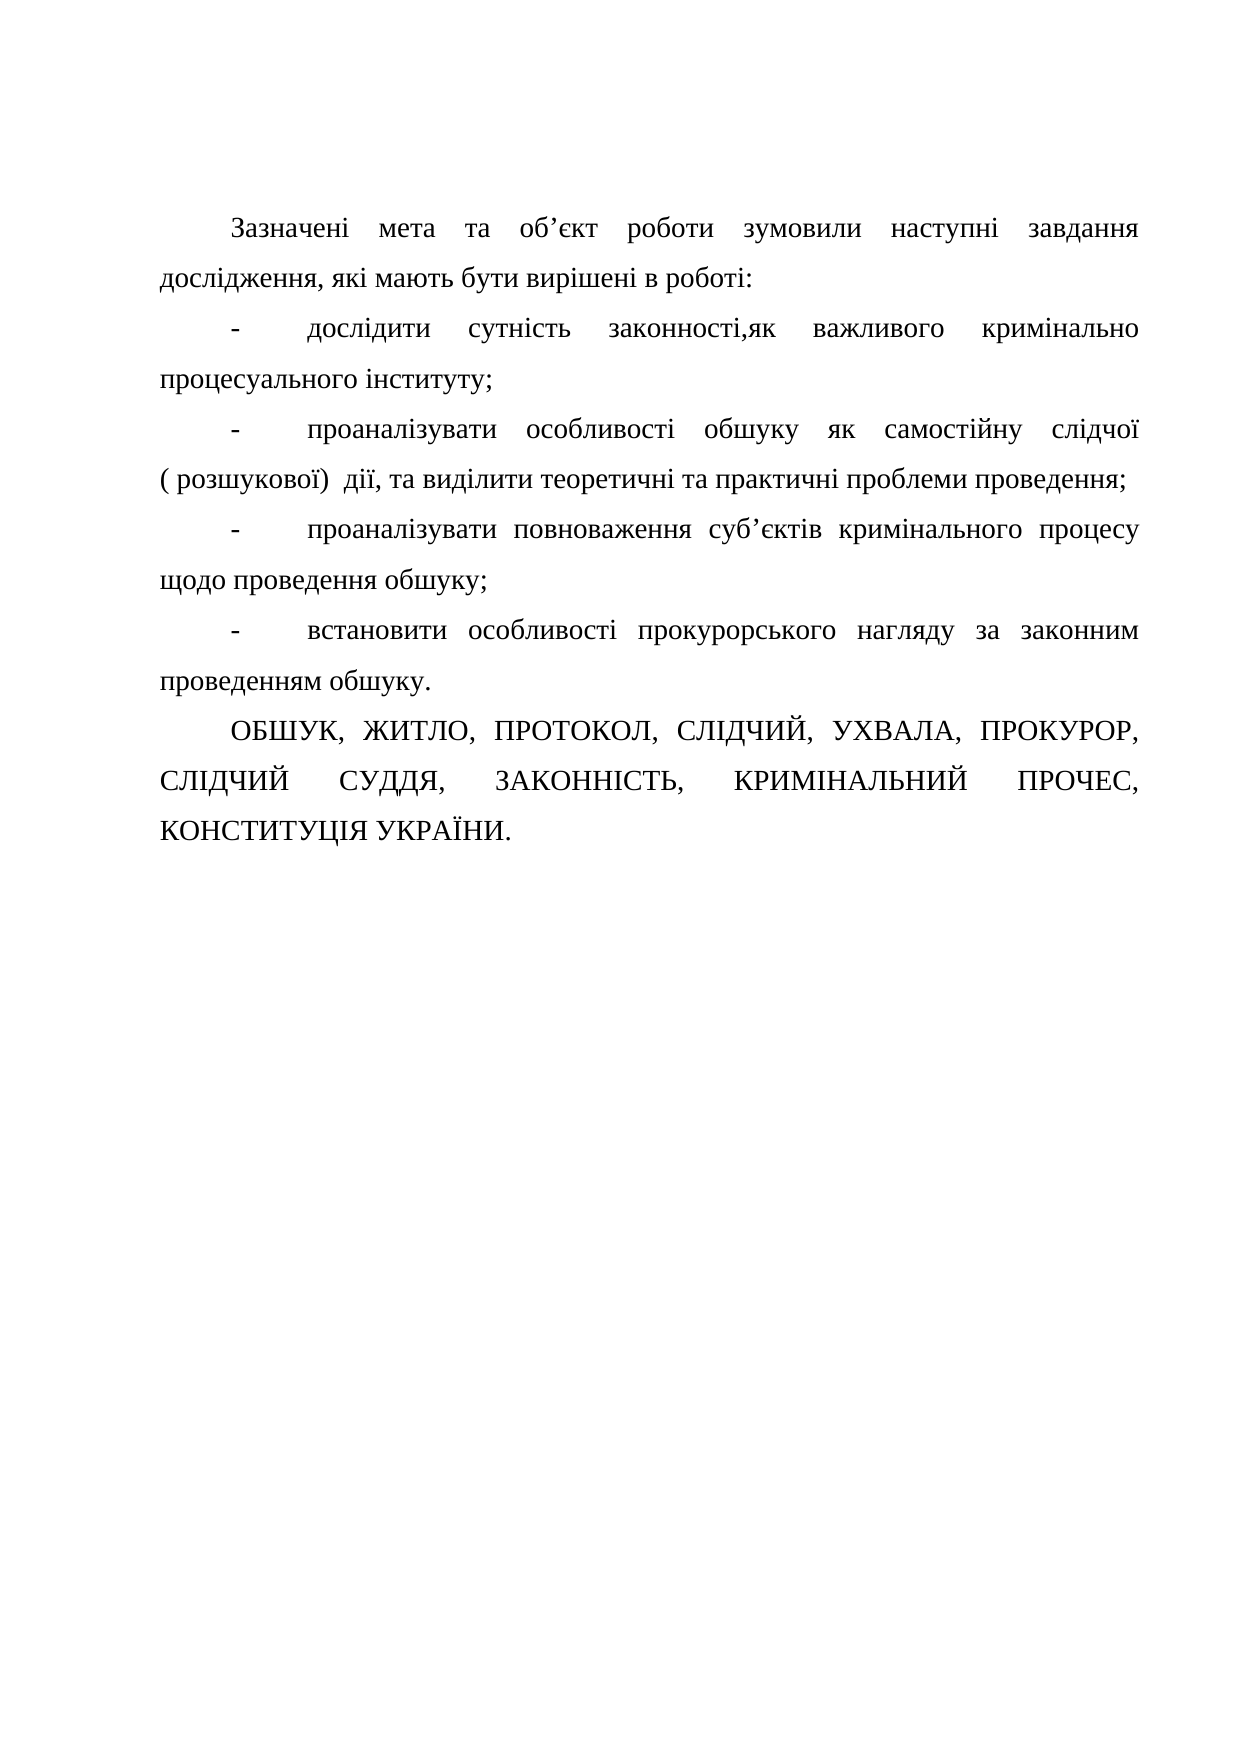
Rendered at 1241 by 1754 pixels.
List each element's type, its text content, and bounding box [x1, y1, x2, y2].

list проаналізувати особливості обшуку як самостійну слідчої ( розшукової) дії, та виділити теоретичні та практичні проблеми проведення; [159, 411, 1140, 495]
text Зазначені мета та об’єкт роботи зумовили наступні завдання дослідження, які мають бути вирішені в роботі: [159, 210, 1140, 294]
list ОБШУК, ЖИТЛО, ПРОТОКОЛ, СЛІДЧИЙ, УХВАЛА, ПРОКУРОР, СЛІДЧИЙ СУДДЯ, ЗАКОННІСТЬ, КРИМІНАЛЬНИЙ ПРОЧЕС, КОНСТИТУЦІЯ УКРАЇНИ. [159, 713, 1140, 847]
list дослідити сутність законності,як важливого кримінально процесуального інституту; [159, 310, 1140, 394]
list проаналізувати повноваження суб’єктів кримінального процесу щодо проведення обшуку; [159, 512, 1140, 596]
list встановити особливості прокурорського нагляду за законним проведенням обшуку. [159, 612, 1140, 696]
